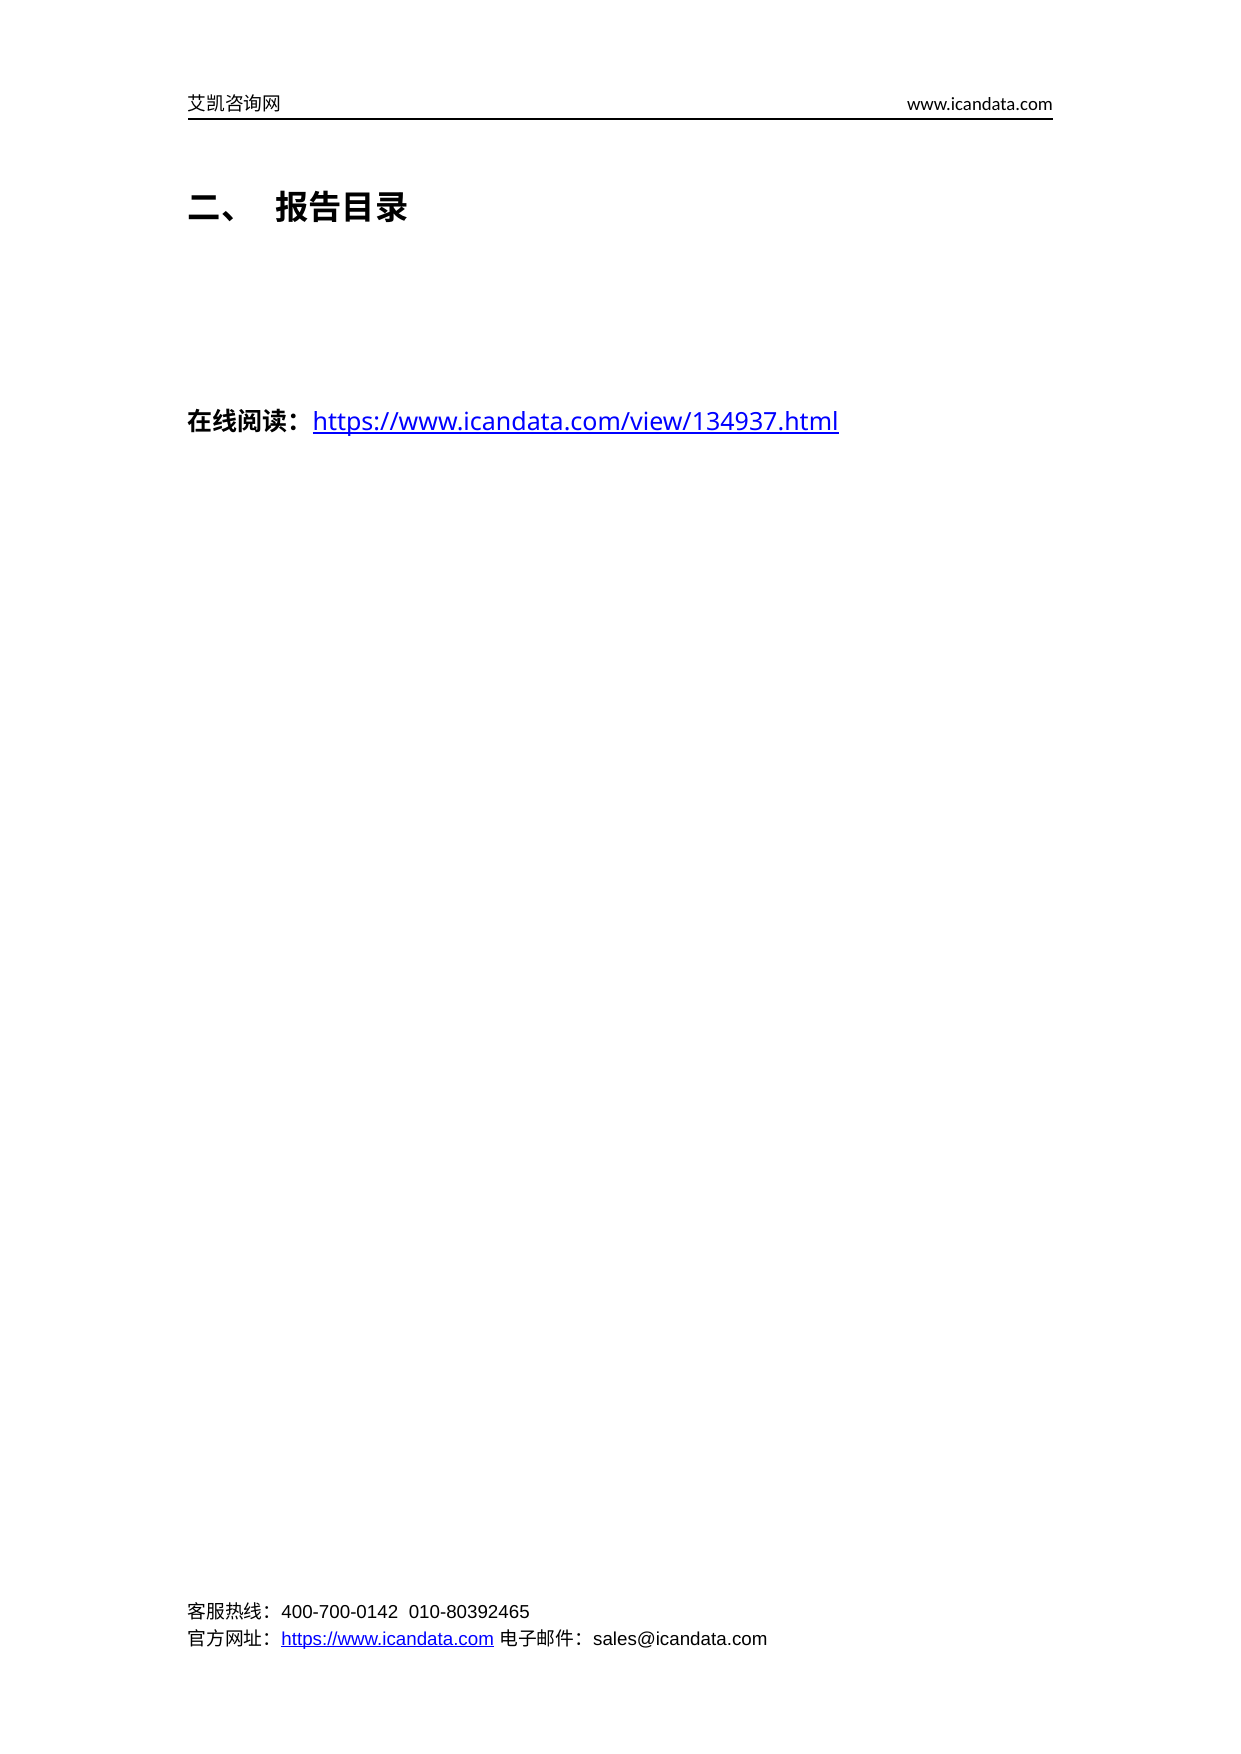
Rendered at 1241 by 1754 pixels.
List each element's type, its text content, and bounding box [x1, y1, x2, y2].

text 在线阅读：https://www.icandata.com/view/134937.html [187, 387, 1053, 452]
subtitle 报告目录 [187, 172, 1053, 237]
